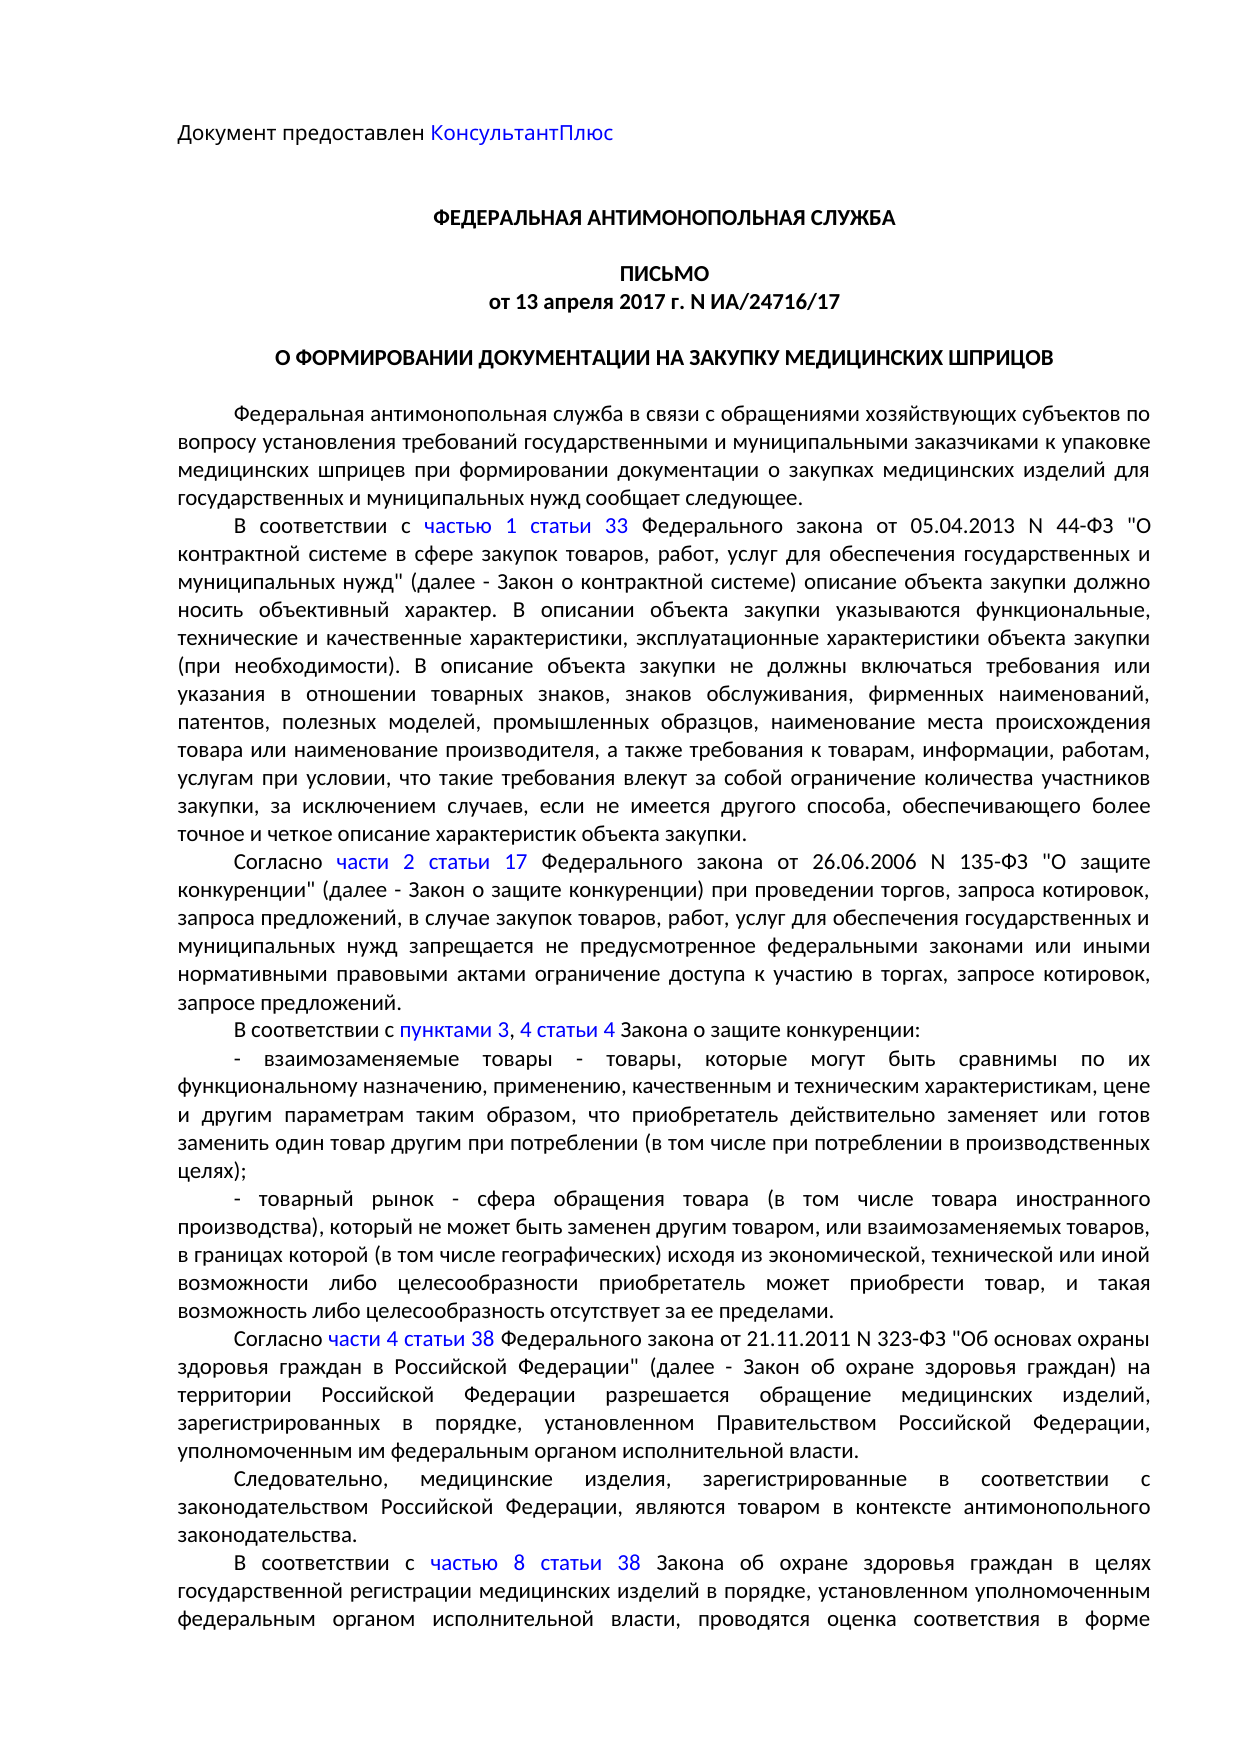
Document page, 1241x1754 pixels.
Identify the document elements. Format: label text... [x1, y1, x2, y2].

text - товарный рынок - сфера обращения товара (в том числе товара иностранного производства), который не может быть заменен другим товаром, или взаимозаменяемых товаров, в границах которой (в том числе географических) исходя из экономической, технической или иной возможности либо целесообразности приобретатель может приобрести товар, и такая возможность либо целесообразность отсутствует за ее пределами. [177, 1184, 1152, 1324]
text Согласно части 2 статьи 17 Федерального закона от 26.06.2006 N 135-ФЗ "О защите конкуренции" (далее - Закон о защите конкуренции) при проведении торгов, запроса котировок, запроса предложений, в случае закупок товаров, работ, услуг для обеспечения государственных и муниципальных нужд запрещается не предусмотренное федеральными законами или иными нормативными правовыми актами ограничение доступа к участию в торгах, запросе котировок, запросе предложений. [177, 847, 1152, 1016]
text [177, 1548, 1152, 1632]
text - взаимозаменяемые товары - товары, которые могут быть сравнимы по их функциональному назначению, применению, качественным и техническим характеристикам, цене и другим параметрам таким образом, что приобретатель действительно заменяет или готов заменить один товар другим при потреблении (в том числе при потреблении в производственных целях); [177, 1044, 1152, 1184]
title О ФОРМИРОВАНИИ ДОКУМЕНТАЦИИ НА ЗАКУПКУ МЕДИЦИНСКИХ ШПРИЦОВ [177, 343, 1152, 371]
title ПИСЬМО [177, 259, 1152, 287]
text Следовательно, медицинские изделия, зарегистрированные в соответствии с законодательством Российской Федерации, являются товаром в контексте антимонопольного законодательства. [177, 1464, 1152, 1548]
text В соответствии с частью 1 статьи 33 Федерального закона от 05.04.2013 N 44-ФЗ "О контрактной системе в сфере закупок товаров, работ, услуг для обеспечения государственных и муниципальных нужд" (далее - Закон о контрактной системе) описание объекта закупки должно носить объективный характер. В описании объекта закупки указываются функциональные, технические и качественные характеристики, эксплуатационные характеристики объекта закупки (при необходимости). В описание объекта закупки не должны включаться требования или указания в отношении товарных знаков, знаков обслуживания, фирменных наименований, патентов, полезных моделей, промышленных образцов, наименование места происхождения товара или наименование производителя, а также требования к товарам, информации, работам, услугам при условии, что такие требования влекут за собой ограничение количества участников закупки, за исключением случаев, если не имеется другого способа, обеспечивающего более точное и четкое описание характеристик объекта закупки. [177, 511, 1152, 847]
text Федеральная антимонопольная служба в связи с обращениями хозяйствующих субъектов по вопросу установления требований государственными и муниципальными заказчиками к упаковке медицинских шприцев при формировании документации о закупках медицинских изделий для государственных и муниципальных нужд сообщает следующее. [177, 399, 1152, 511]
title ФЕДЕРАЛЬНАЯ АНТИМОНОПОЛЬНАЯ СЛУЖБА [177, 203, 1152, 231]
text В соответствии с пунктами 3, 4 статьи 4 Закона о защите конкуренции: [177, 1016, 1152, 1044]
text Согласно части 4 статьи 38 Федерального закона от 21.11.2011 N 323-ФЗ "Об основах охраны здоровья граждан в Российской Федерации" (далее - Закон об охране здоровья граждан) на территории Российской Федерации разрешается обращение медицинских изделий, зарегистрированных в порядке, установленном Правительством Российской Федерации, уполномоченным им федеральным органом исполнительной власти. [177, 1324, 1152, 1464]
title Документ предоставлен КонсультантПлюс [177, 118, 1152, 175]
title от 13 апреля 2017 г. N ИА/24716/17 [177, 287, 1152, 315]
